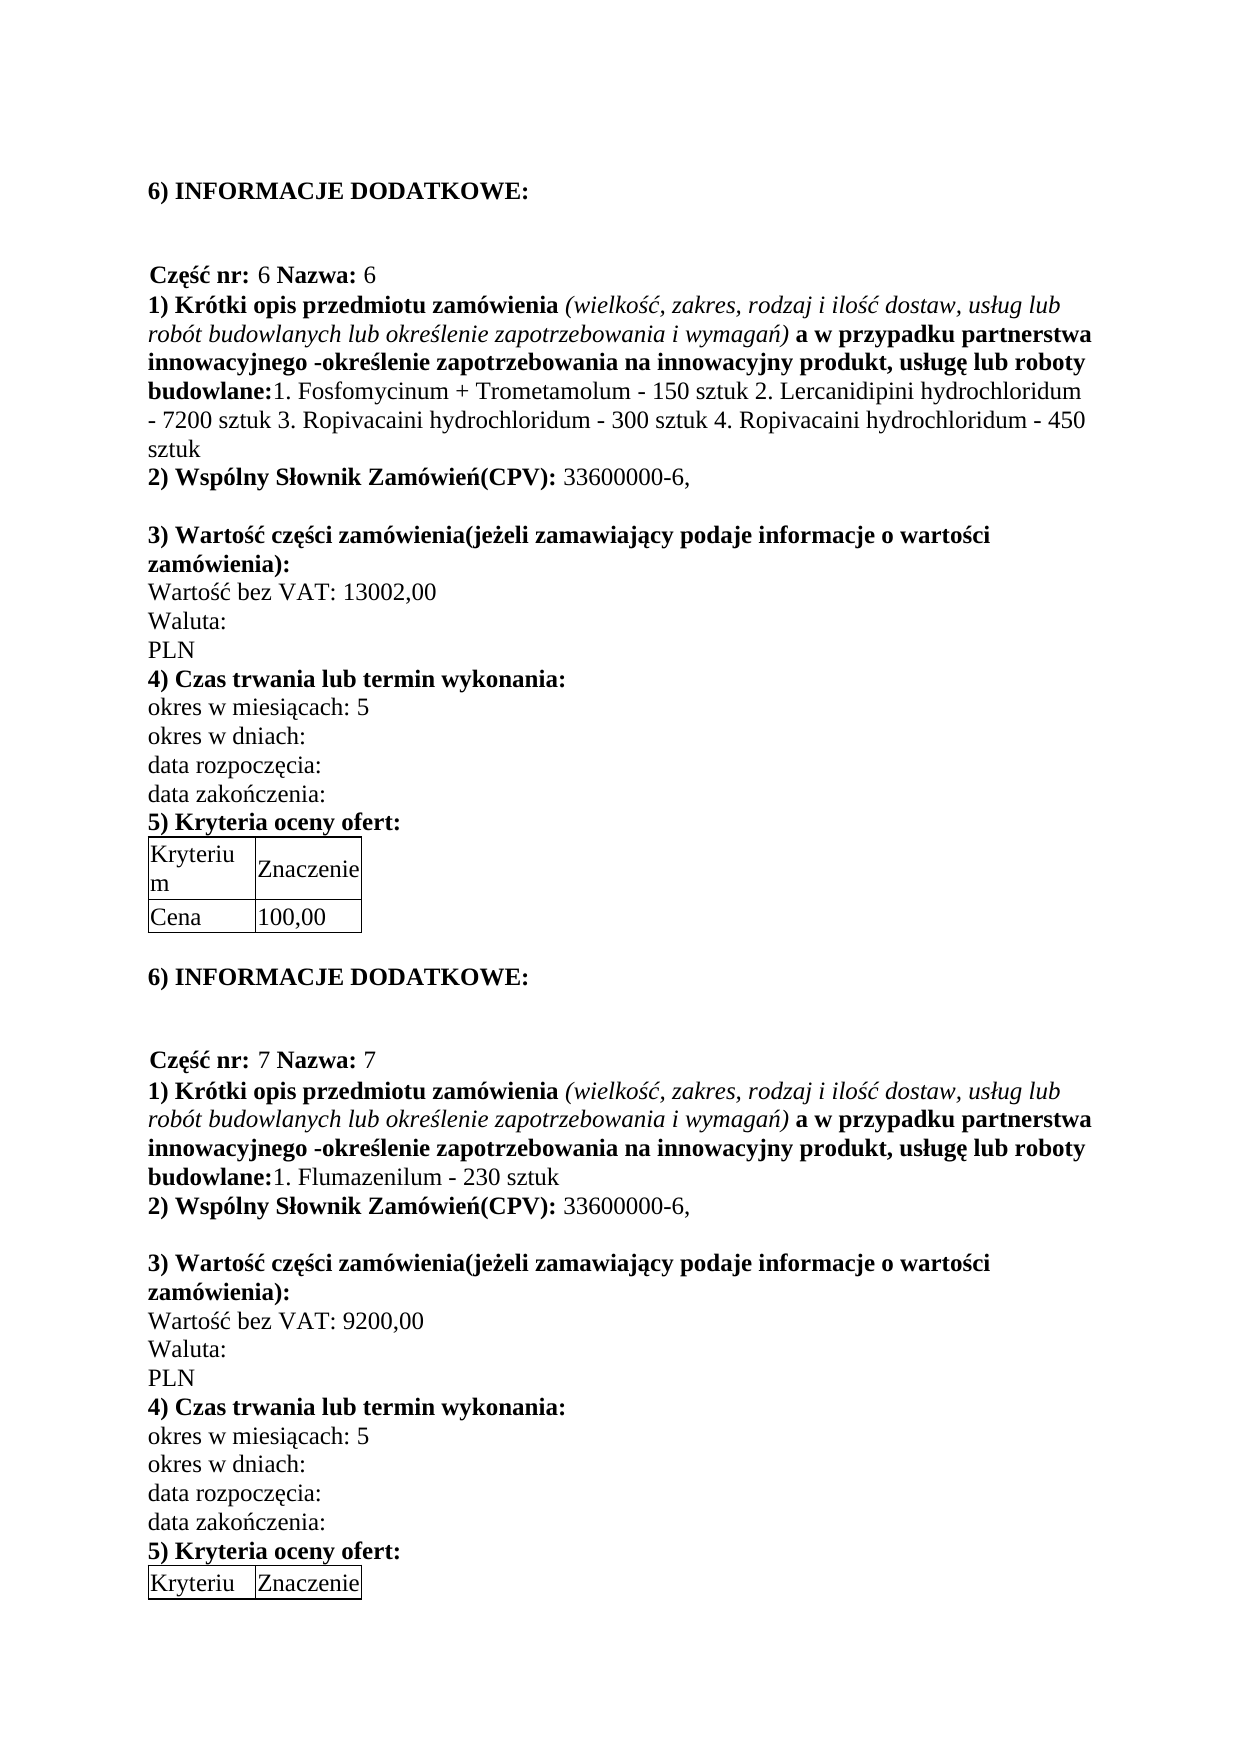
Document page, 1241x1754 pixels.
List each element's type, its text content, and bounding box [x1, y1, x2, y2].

table_header Kryterium [149, 838, 255, 898]
text 6) INFORMACJE DODATKOWE: [148, 148, 1093, 233]
text 1) Krótki opis przedmiotu zamówienia (wielkość, zakres, rodzaj i ilość dostaw, usług lub robót budowlanych lub określenie zapotrzebowania i wymagań) a w przypadku partnerstwa innowacyjnego -określenie zapotrzebowania na innowacyjny produkt, usługę lub roboty budowlane:1. Flumazenilum - 230 sztuk 2) Wspólny Słownik Zamówień(CPV): 33600000-6, 3) Wartość części zamówienia(jeżeli zamawiający podaje informacje o wartości zamówienia): Wartość bez VAT: 9200,00 Waluta: PLN 4) Czas trwania lub termin wykonania: okres w miesiącach: 5 okres w dniach: data rozpoczęcia: data zakończenia: 5) Kryteria oceny ofert: [148, 1076, 1093, 1564]
table_cell Cena [149, 900, 255, 932]
table_header 6 [256, 258, 275, 290]
table_header Nazwa: [275, 258, 362, 290]
table_header Kryterium [149, 1566, 255, 1598]
table_header Część nr: [148, 1044, 256, 1076]
text 1) Krótki opis przedmiotu zamówienia (wielkość, zakres, rodzaj i ilość dostaw, usług lub robót budowlanych lub określenie zapotrzebowania i wymagań) a w przypadku partnerstwa innowacyjnego -określenie zapotrzebowania na innowacyjny produkt, usługę lub roboty budowlane:1. Fosfomycinum + Trometamolum - 150 sztuk 2. Lercanidipini hydrochloridum - 7200 sztuk 3. Ropivacaini hydrochloridum - 300 sztuk 4. Ropivacaini hydrochloridum - 450 sztuk 2) Wspólny Słownik Zamówień(CPV): 33600000-6, 3) Wartość części zamówienia(jeżeli zamawiający podaje informacje o wartości zamówienia): Wartość bez VAT: 13002,00 Waluta: PLN 4) Czas trwania lub termin wykonania: okres w miesiącach: 5 okres w dniach: data rozpoczęcia: data zakończenia: 5) Kryteria oceny ofert: [148, 290, 1093, 836]
table_header 7 [362, 1044, 382, 1076]
table_header Znaczenie [256, 1566, 361, 1598]
table_cell 100,00 [256, 900, 361, 932]
text 6) INFORMACJE DODATKOWE: [148, 933, 1093, 1019]
table_header Znaczenie [256, 838, 361, 898]
table_header 7 [256, 1044, 275, 1076]
table_header Nazwa: [275, 1044, 362, 1076]
table_header Część nr: [148, 258, 256, 290]
table_header 6 [362, 258, 382, 290]
